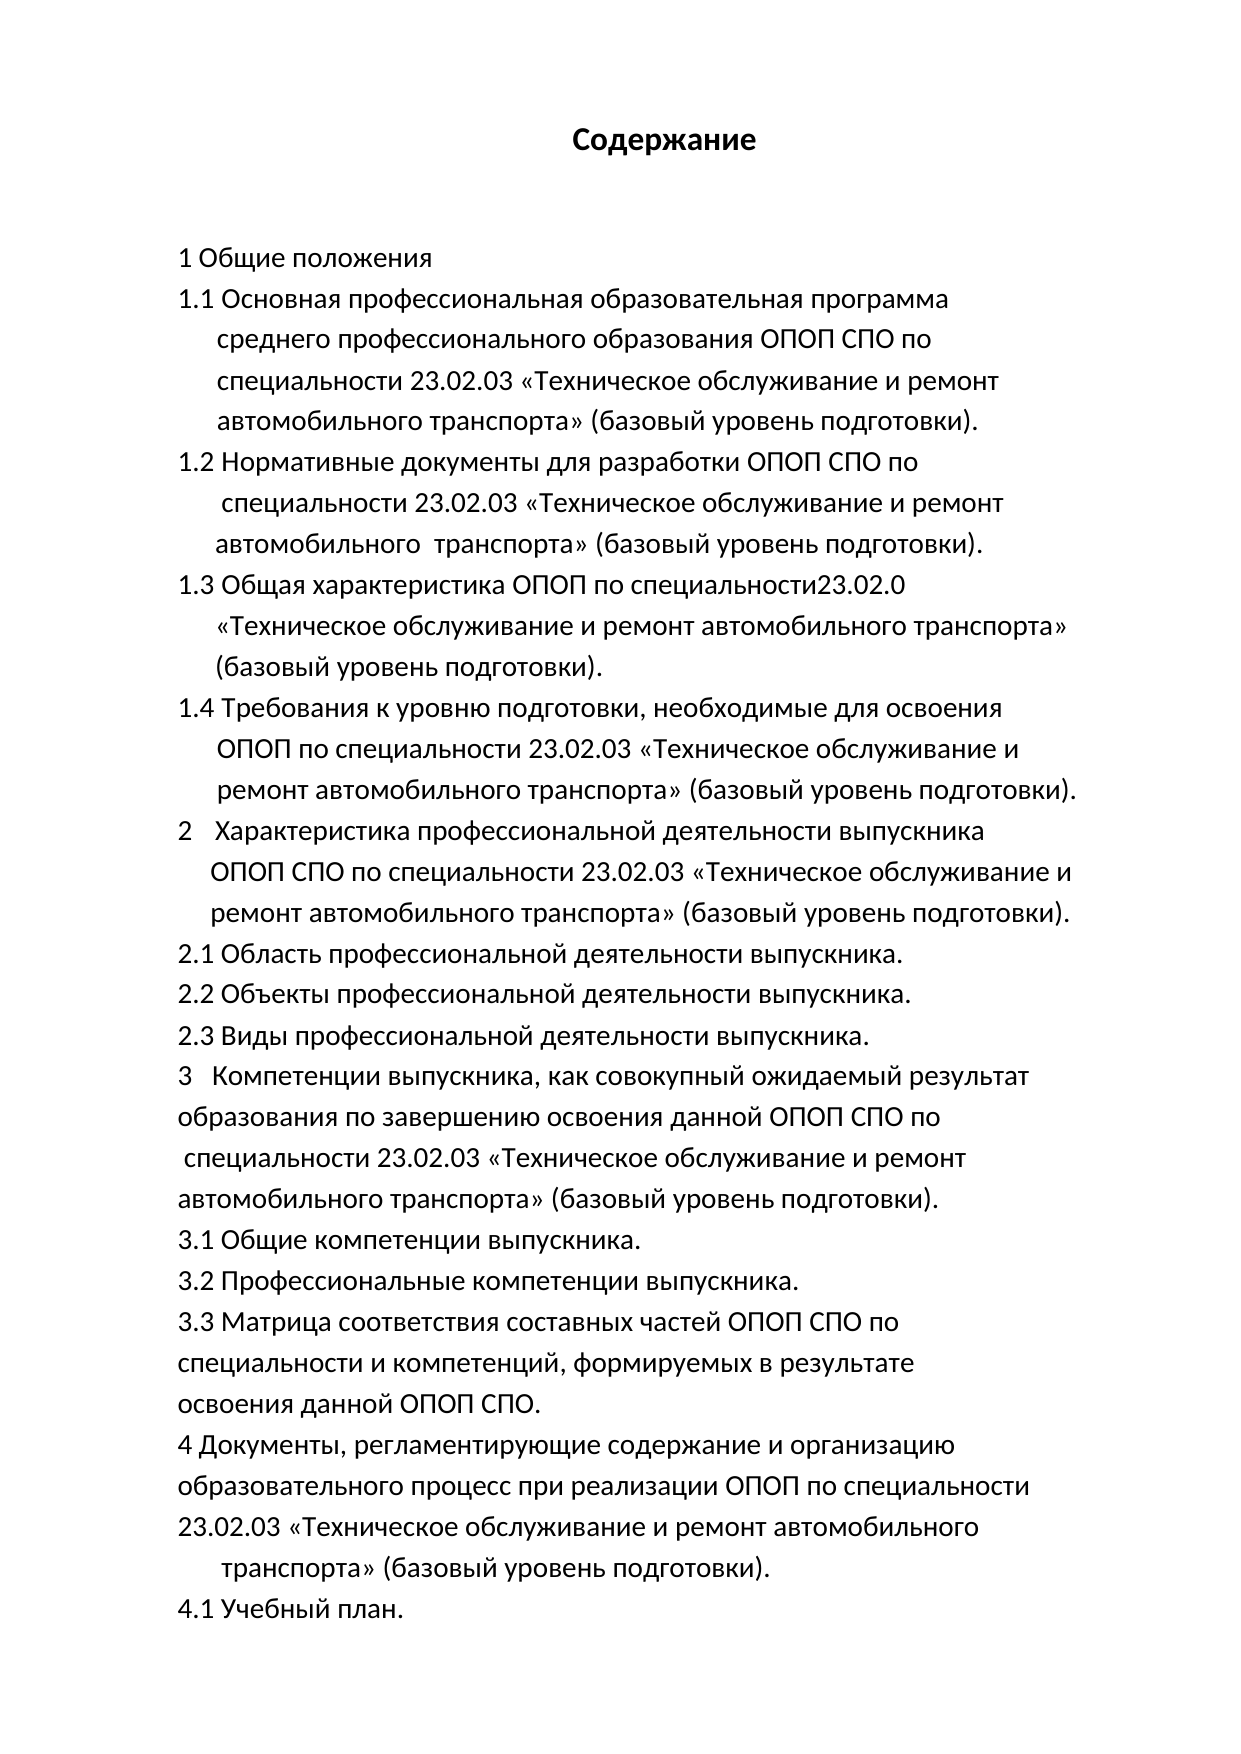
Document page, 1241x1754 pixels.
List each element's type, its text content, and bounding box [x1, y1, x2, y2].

text 2.3 Виды профессиональной деятельности выпускника. [177, 1017, 1152, 1052]
text 3.3 Матрица соответствия составных частей ОПОП СПО по [177, 1303, 1152, 1339]
text автомобильного транспорта» (базовый уровень подготовки). [177, 1180, 1152, 1216]
text автомобильного транспорта» (базовый уровень подготовки). [177, 402, 1152, 438]
list Основная профессиональная образовательная программа [177, 280, 1152, 315]
text специальности 23.02.03 «Техническое обслуживание и ремонт [177, 362, 1152, 397]
text ремонт автомобильного транспорта» (базовый уровень подготовки). [177, 894, 1152, 929]
text 3.1 Общие компетенции выпускника. [177, 1221, 1152, 1257]
list Характеристика профессиональной деятельности выпускника [177, 812, 1152, 847]
text специальности 23.02.03 «Техническое обслуживание и ремонт [177, 1139, 1152, 1175]
list Нормативные документы для разработки ОПОП СПО по [177, 443, 1152, 479]
list транспорта» (базовый уровень подготовки). [215, 1549, 1152, 1584]
text 2.2 Объекты профессиональной деятельности выпускника. [177, 976, 1152, 1011]
text ОПОП СПО по специальности 23.02.03 «Техническое обслуживание и [177, 853, 1152, 888]
list Требования к уровню подготовки, необходимые для освоения [177, 689, 1152, 725]
list «Техническое обслуживание и ремонт автомобильного транспорта» (базовый уровень подготовки). [215, 607, 1152, 684]
text Содержание [177, 118, 1152, 159]
text 4 Документы, регламентирующие содержание и организацию образовательного процесс при реализации ОПОП по специальности [177, 1426, 1152, 1502]
text ОПОП по специальности 23.02.03 «Техническое обслуживание и [177, 730, 1152, 766]
text 3 Компетенции выпускника, как совокупный ожидаемый результат образования по завершению освоения данной ОПОП СПО по [177, 1057, 1152, 1134]
text 4.1 Учебный план. [177, 1590, 1152, 1625]
text 1 Общие положения [177, 239, 1152, 274]
text 3.2 Профессиональные компетенции выпускника. [177, 1262, 1152, 1298]
text среднего профессионального образования ОПОП СПО по [177, 321, 1152, 356]
text ремонт автомобильного транспорта» (базовый уровень подготовки). [177, 771, 1152, 807]
text 2.1 Область профессиональной деятельности выпускника. [177, 935, 1152, 970]
text специальности и компетенций, формируемых в результате [177, 1344, 1152, 1380]
text освоения данной ОПОП СПО. [177, 1385, 1152, 1421]
list специальности 23.02.03 «Техническое обслуживание и ремонт автомобильного транспорта» (базовый уровень подготовки). [215, 484, 1152, 561]
list Общая характеристика ОПОП по специальности23.02.0 [177, 566, 1152, 602]
text 23.02.03 «Техническое обслуживание и ремонт автомобильного [177, 1508, 1152, 1543]
